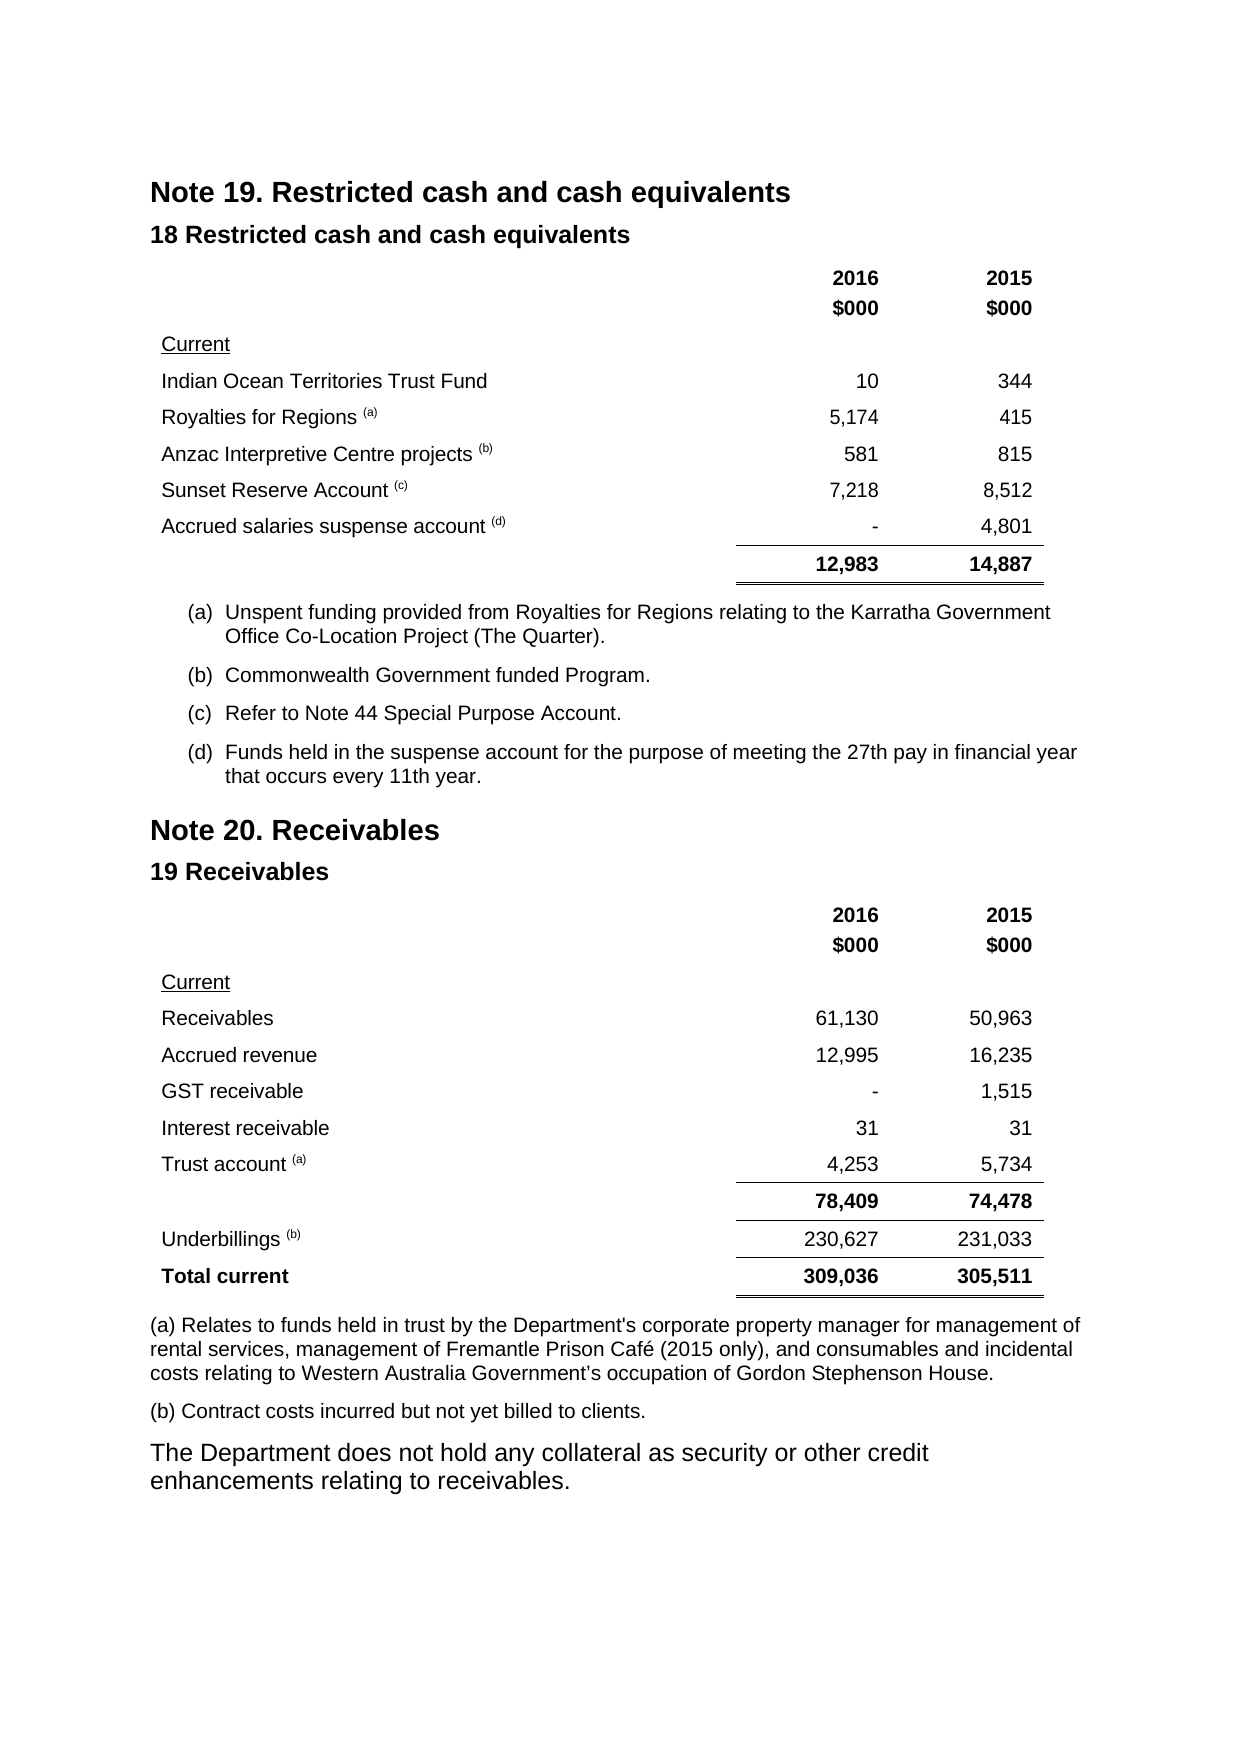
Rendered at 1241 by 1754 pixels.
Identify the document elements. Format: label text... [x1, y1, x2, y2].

subtitle Note 19. Restricted cash and cash equivalents [150, 175, 1090, 208]
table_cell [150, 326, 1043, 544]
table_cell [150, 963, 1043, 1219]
list Refer to Note 44 Special Purpose Account. [187, 701, 1090, 725]
text (a) Relates to funds held in trust by the Department's corporate property manager for management of rental services, management of Fremantle Prison Café (2015 only), and consumables and incidental costs relating to Western Australia Government’s occupation of Gordon Stephenson House. [150, 1312, 1090, 1384]
list Commonwealth Government funded Program. [187, 662, 1090, 686]
text (b) Contract costs incurred but not yet billed to clients. [150, 1399, 1090, 1423]
list Funds held in the suspense account for the purpose of meeting the 27th pay in financial year that occurs every 11th year. [187, 740, 1090, 788]
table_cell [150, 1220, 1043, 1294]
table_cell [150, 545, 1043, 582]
text The Department does not hold any collateral as security or other credit enhancements relating to receivables. [150, 1438, 1090, 1495]
list Unspent funding provided from Royalties for Regions relating to the Karratha Government Office Co-Location Project (The Quarter). [187, 600, 1090, 648]
subtitle Note 20. Receivables [150, 813, 1090, 846]
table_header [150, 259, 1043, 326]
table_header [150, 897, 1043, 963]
